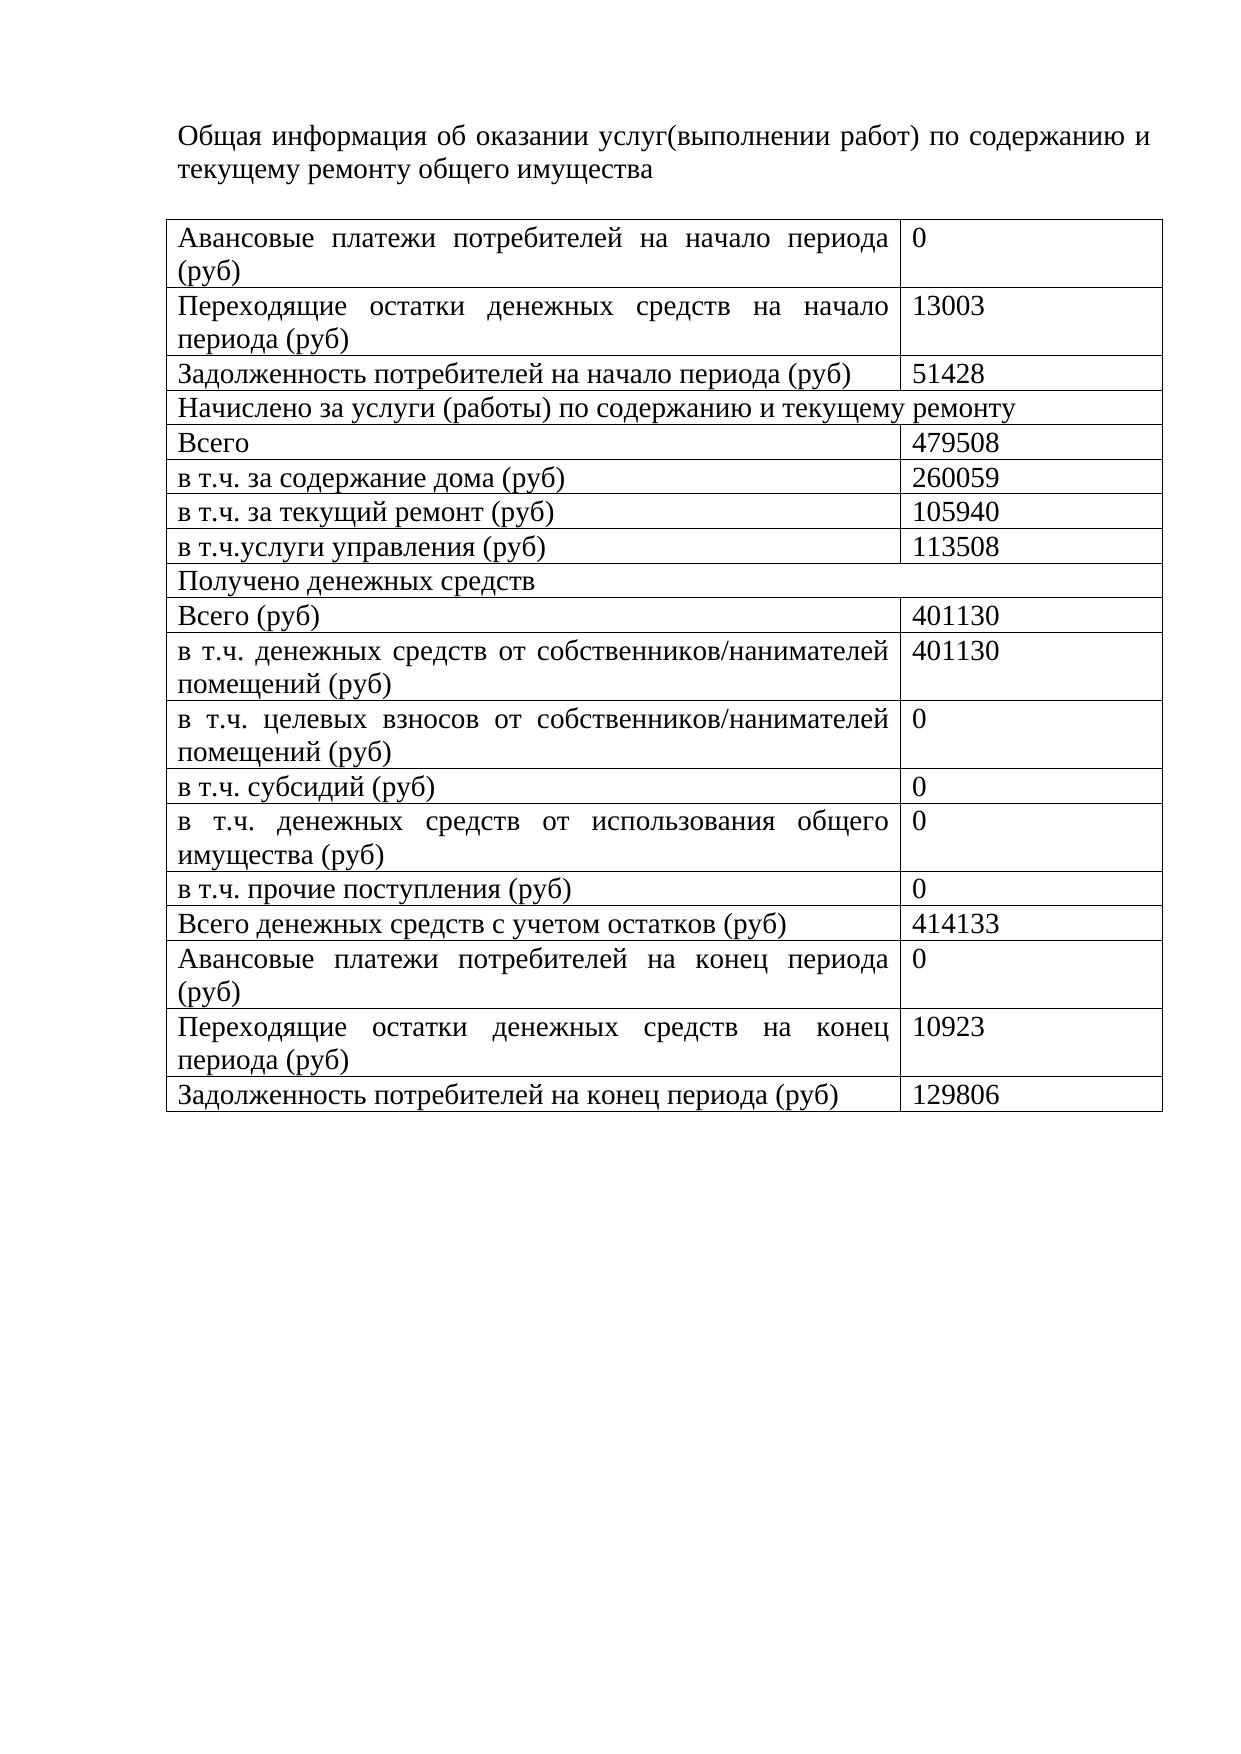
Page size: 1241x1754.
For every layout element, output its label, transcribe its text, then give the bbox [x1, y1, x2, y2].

table_cell 13003 [901, 288, 1162, 355]
table_cell 401130 [901, 598, 1162, 632]
table_cell 414133 [901, 906, 1162, 940]
table_cell 0 [901, 769, 1162, 802]
table_cell в т.ч. субсидий (руб) [167, 769, 900, 802]
table_header Авансовые платежи потребителей на начало периода (руб) [167, 220, 900, 287]
table_cell 10923 [901, 1009, 1162, 1076]
table_cell Получено денежных средств [167, 564, 1162, 597]
table_cell 0 [901, 872, 1162, 905]
table_cell 260059 [901, 460, 1162, 493]
table_cell 113508 [901, 529, 1162, 562]
table_cell 401130 [901, 633, 1162, 700]
table_cell Начислено за услуги (работы) по содержанию и текущему ремонту [167, 391, 1162, 424]
table_cell Задолженность потребителей на начало периода (руб) [167, 356, 900, 389]
table_cell 0 [901, 701, 1162, 768]
text Общая информация об оказании услуг(выполнении работ) по содержанию и текущему ремонту общего имущества [177, 118, 1152, 185]
table_cell 105940 [901, 494, 1162, 528]
table_cell в т.ч. за текущий ремонт (руб) [167, 494, 900, 528]
table_cell в т.ч. за содержание дома (руб) [167, 460, 900, 493]
table_cell Всего (руб) [167, 598, 900, 632]
table_cell в т.ч. денежных средств от использования общего имущества (руб) [167, 804, 900, 871]
table_header 0 [901, 220, 1162, 287]
table_cell в т.ч.услуги управления (руб) [167, 529, 900, 562]
table_cell в т.ч. целевых взносов от собственников/нанимателей помещений (руб) [167, 701, 900, 768]
table_cell Задолженность потребителей на конец периода (руб) [167, 1077, 900, 1111]
table_cell Переходящие остатки денежных средств на начало периода (руб) [167, 288, 900, 355]
table_cell в т.ч. прочие поступления (руб) [167, 872, 900, 905]
table_cell 0 [901, 941, 1162, 1008]
table_cell Всего денежных средств с учетом остатков (руб) [167, 906, 900, 940]
table_cell 51428 [901, 356, 1162, 389]
table_cell Всего [167, 425, 900, 459]
table_cell 479508 [901, 425, 1162, 459]
table_cell Авансовые платежи потребителей на конец периода (руб) [167, 941, 900, 1008]
table_cell 129806 [901, 1077, 1162, 1111]
table_cell в т.ч. денежных средств от собственников/нанимателей помещений (руб) [167, 633, 900, 700]
table_cell Переходящие остатки денежных средств на конец периода (руб) [167, 1009, 900, 1076]
table_cell 0 [901, 804, 1162, 871]
